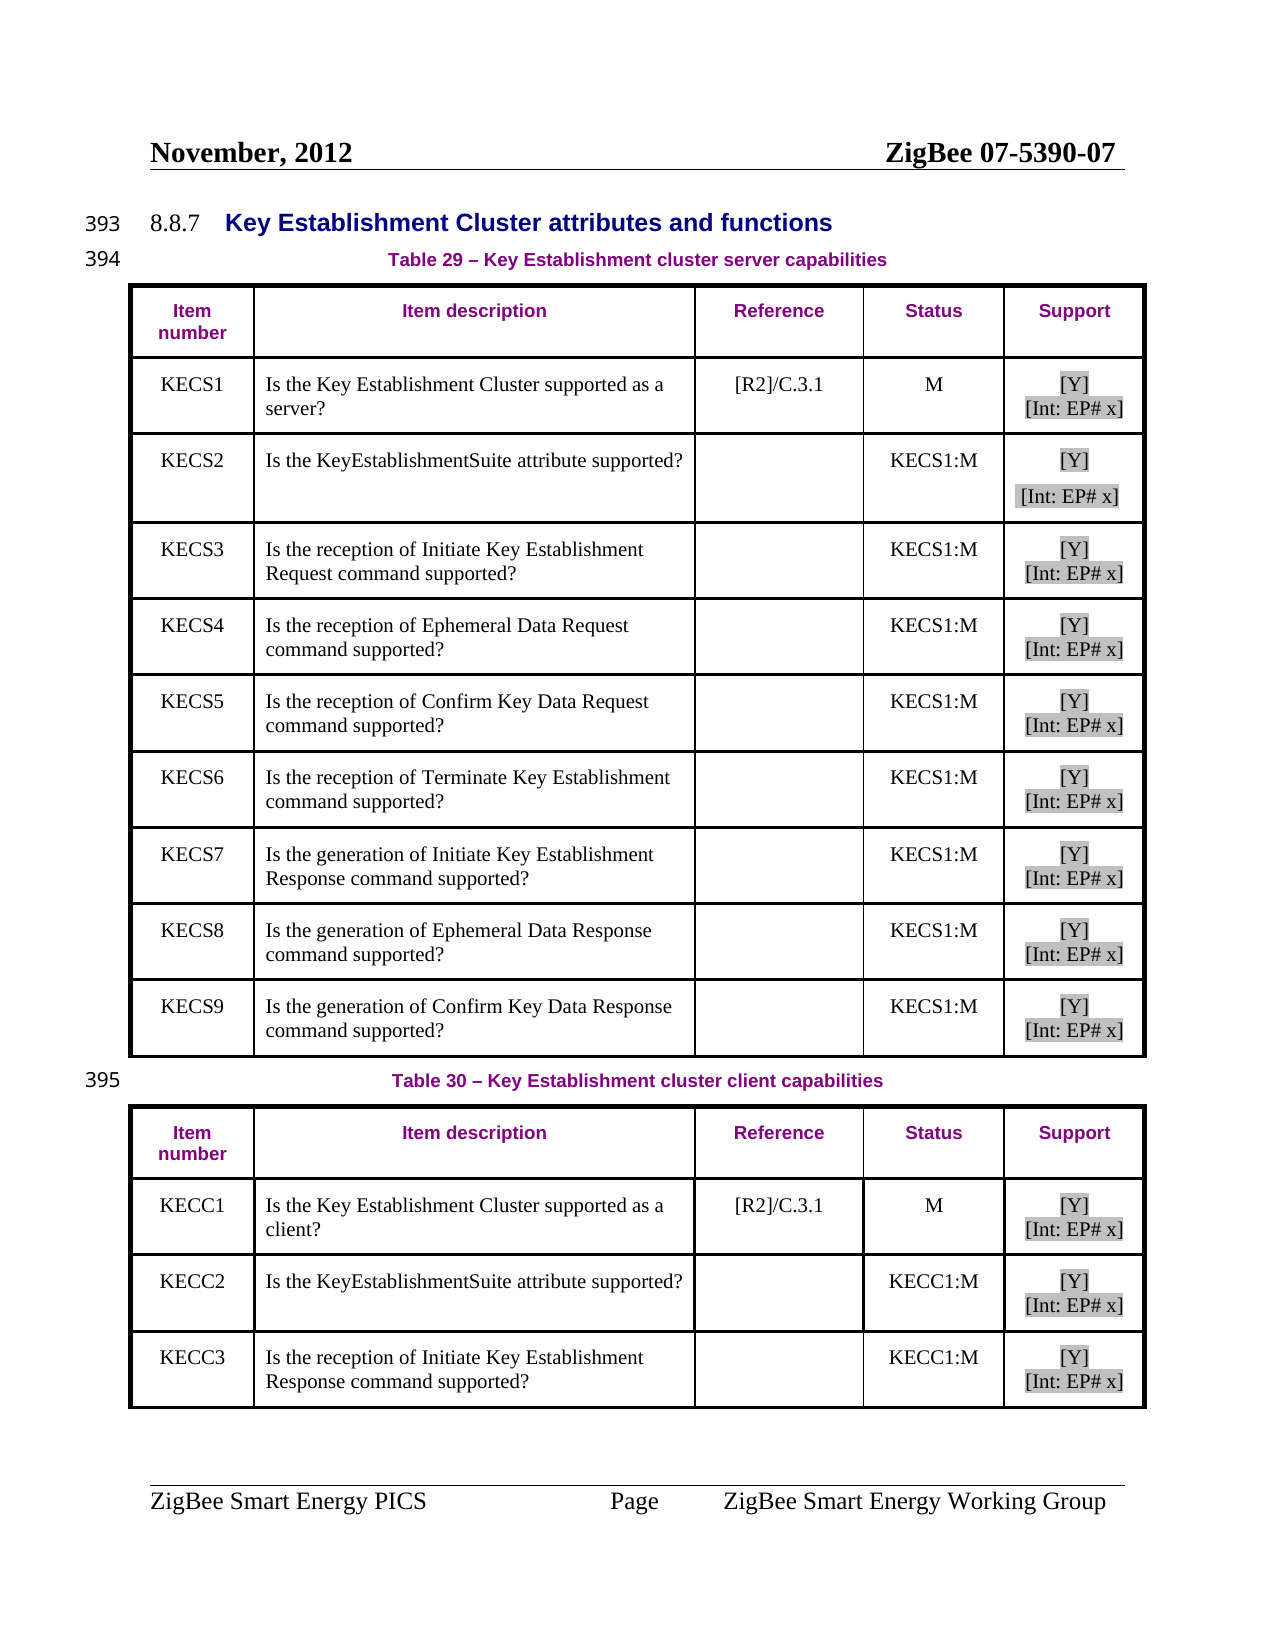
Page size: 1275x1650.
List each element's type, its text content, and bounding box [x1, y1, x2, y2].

table_cell [Y] [Int: EP# x] [1005, 676, 1142, 749]
table_header Status [864, 1109, 1003, 1177]
table_cell [696, 676, 863, 749]
table_cell Is the generation of Confirm Key Data Response command supported? [255, 981, 694, 1054]
table_cell KECS1:M [864, 435, 1003, 521]
table_cell [Y] [Int: EP# x] [1006, 1256, 1142, 1329]
table_cell [R2]/C.3.1 [696, 359, 863, 432]
table_cell [696, 1256, 862, 1329]
table_cell Is the Key Establishment Cluster supported as a server? [255, 359, 694, 432]
table_cell KECS9 [133, 981, 253, 1054]
table_cell [Y] [Int: EP# x] [1005, 600, 1142, 673]
table_cell [Y] [Int: EP# x] [1005, 1333, 1142, 1406]
table_cell [696, 753, 863, 826]
table_cell KECS1 [133, 359, 253, 432]
table_cell Is the reception of Confirm Key Data Request command supported? [255, 676, 694, 749]
table_cell [696, 981, 863, 1054]
table_cell KECS2 [133, 435, 253, 521]
table_cell KECS3 [133, 524, 253, 597]
table_cell KECC2 [133, 1256, 253, 1329]
table_cell Is the reception of Initiate Key Establishment Response command supported? [255, 1333, 694, 1406]
table_header Support [1005, 288, 1142, 356]
table_cell Is the reception of Initiate Key Establishment Request command supported? [255, 524, 694, 597]
table_cell KECS5 [133, 676, 253, 749]
subtitle Key Establishment Cluster attributes and functions [150, 208, 1125, 236]
table_cell [Y] [Int: EP# x] [1005, 435, 1142, 521]
table_cell Is the generation of Initiate Key Establishment Response command supported? [255, 829, 694, 902]
table_cell [Y] [Int: EP# x] [1005, 753, 1142, 826]
table_cell KECS1:M [864, 981, 1003, 1054]
table_cell [Y] [Int: EP# x] [1005, 524, 1142, 597]
table_header Reference [696, 288, 863, 356]
table_cell KECC1:M [864, 1333, 1003, 1406]
table_header Item description [255, 288, 694, 356]
table_cell [Y] [Int: EP# x] [1006, 1180, 1142, 1253]
table_header Item number [133, 288, 253, 356]
table_cell M [864, 359, 1003, 432]
table_cell KECS8 [133, 905, 253, 978]
text Table 30 – Key Establishment cluster client capabilities [150, 1070, 1125, 1092]
table_cell Is the KeyEstablishmentSuite attribute supported? [256, 1256, 693, 1329]
table_cell [696, 600, 863, 673]
text Table 29 – Key Establishment cluster server capabilities [150, 249, 1125, 271]
table_cell KECS1:M [864, 676, 1003, 749]
table_cell KECS7 [133, 829, 253, 902]
table_cell KECS4 [133, 600, 253, 673]
table_cell Is the reception of Terminate Key Establishment command supported? [255, 753, 694, 826]
table_cell KECS6 [133, 753, 253, 826]
table_cell [Y] [Int: EP# x] [1005, 829, 1142, 902]
table_cell KECC3 [133, 1333, 253, 1406]
table_cell [696, 829, 863, 902]
table_cell [696, 435, 863, 521]
table_cell [696, 1333, 863, 1406]
table_cell [R2]/C.3.1 [696, 1180, 862, 1253]
table_cell Is the KeyEstablishmentSuite attribute supported? [255, 435, 694, 521]
table_cell [696, 524, 863, 597]
table_cell Is the generation of Ephemeral Data Response command supported? [255, 905, 694, 978]
table_header Status [864, 288, 1003, 356]
table_header Reference [696, 1109, 863, 1177]
table_cell KECC1 [133, 1180, 253, 1253]
table_header Support [1005, 1109, 1142, 1177]
table_cell M [865, 1180, 1003, 1253]
table_cell KECS1:M [864, 600, 1003, 673]
table_header Item description [255, 1109, 694, 1177]
table_cell Is the Key Establishment Cluster supported as a client? [256, 1180, 693, 1253]
table_cell Is the reception of Ephemeral Data Request command supported? [255, 600, 694, 673]
table_cell [Y] [Int: EP# x] [1005, 359, 1142, 432]
table_cell [Y] [Int: EP# x] [1005, 905, 1142, 978]
table_cell KECS1:M [864, 829, 1003, 902]
table_cell [696, 905, 863, 978]
table_cell [Y] [Int: EP# x] [1005, 981, 1142, 1054]
table_cell KECS1:M [864, 524, 1003, 597]
table_cell KECC1:M [865, 1256, 1003, 1329]
table_cell KECS1:M [864, 905, 1003, 978]
table_cell KECS1:M [864, 753, 1003, 826]
table_header Item number [133, 1109, 253, 1177]
